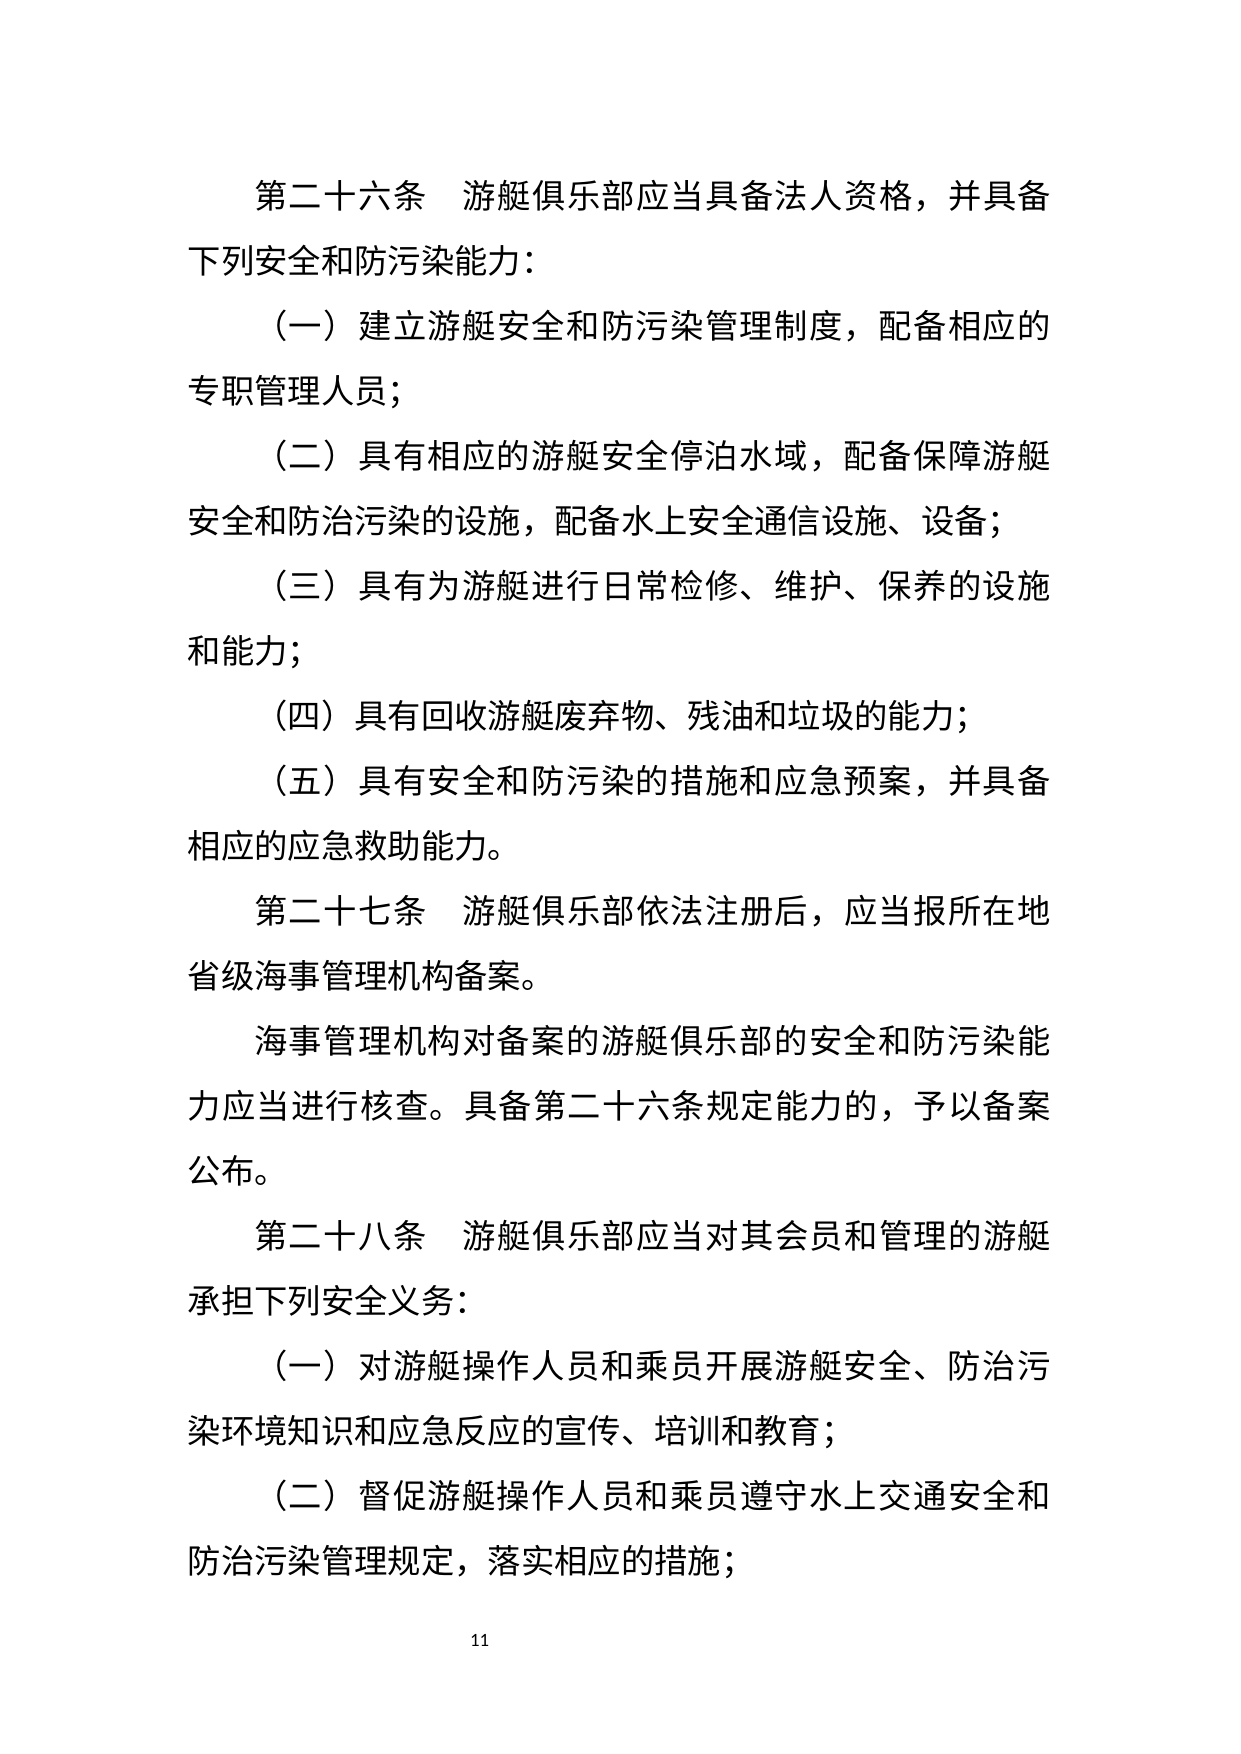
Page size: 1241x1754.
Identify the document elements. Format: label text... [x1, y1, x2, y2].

text （五）具有安全和防污染的措施和应急预案，并具备相应的应急救助能力。 [187, 747, 1053, 877]
text （四）具有回收游艇废弃物、残油和垃圾的能力； [187, 682, 1053, 747]
text 第二十六条 游艇俱乐部应当具备法人资格，并具备下列安全和防污染能力： [187, 162, 1053, 292]
text （一）建立游艇安全和防污染管理制度，配备相应的专职管理人员； [187, 292, 1053, 422]
text （三）具有为游艇进行日常检修、维护、保养的设施和能力； [187, 552, 1053, 682]
text （二）督促游艇操作人员和乘员遵守水上交通安全和防治污染管理规定，落实相应的措施； [187, 1462, 1053, 1592]
text 第二十七条 游艇俱乐部依法注册后，应当报所在地省级海事管理机构备案。 [187, 877, 1053, 1007]
text （一）对游艇操作人员和乘员开展游艇安全、防治污染环境知识和应急反应的宣传、培训和教育； [187, 1332, 1053, 1462]
text 海事管理机构对备案的游艇俱乐部的安全和防污染能力应当进行核查。具备第二十六条规定能力的，予以备案公布。 [187, 1007, 1053, 1202]
text 第二十八条 游艇俱乐部应当对其会员和管理的游艇承担下列安全义务： [187, 1202, 1053, 1332]
text （二）具有相应的游艇安全停泊水域，配备保障游艇安全和防治污染的设施，配备水上安全通信设施、设备； [187, 422, 1053, 552]
